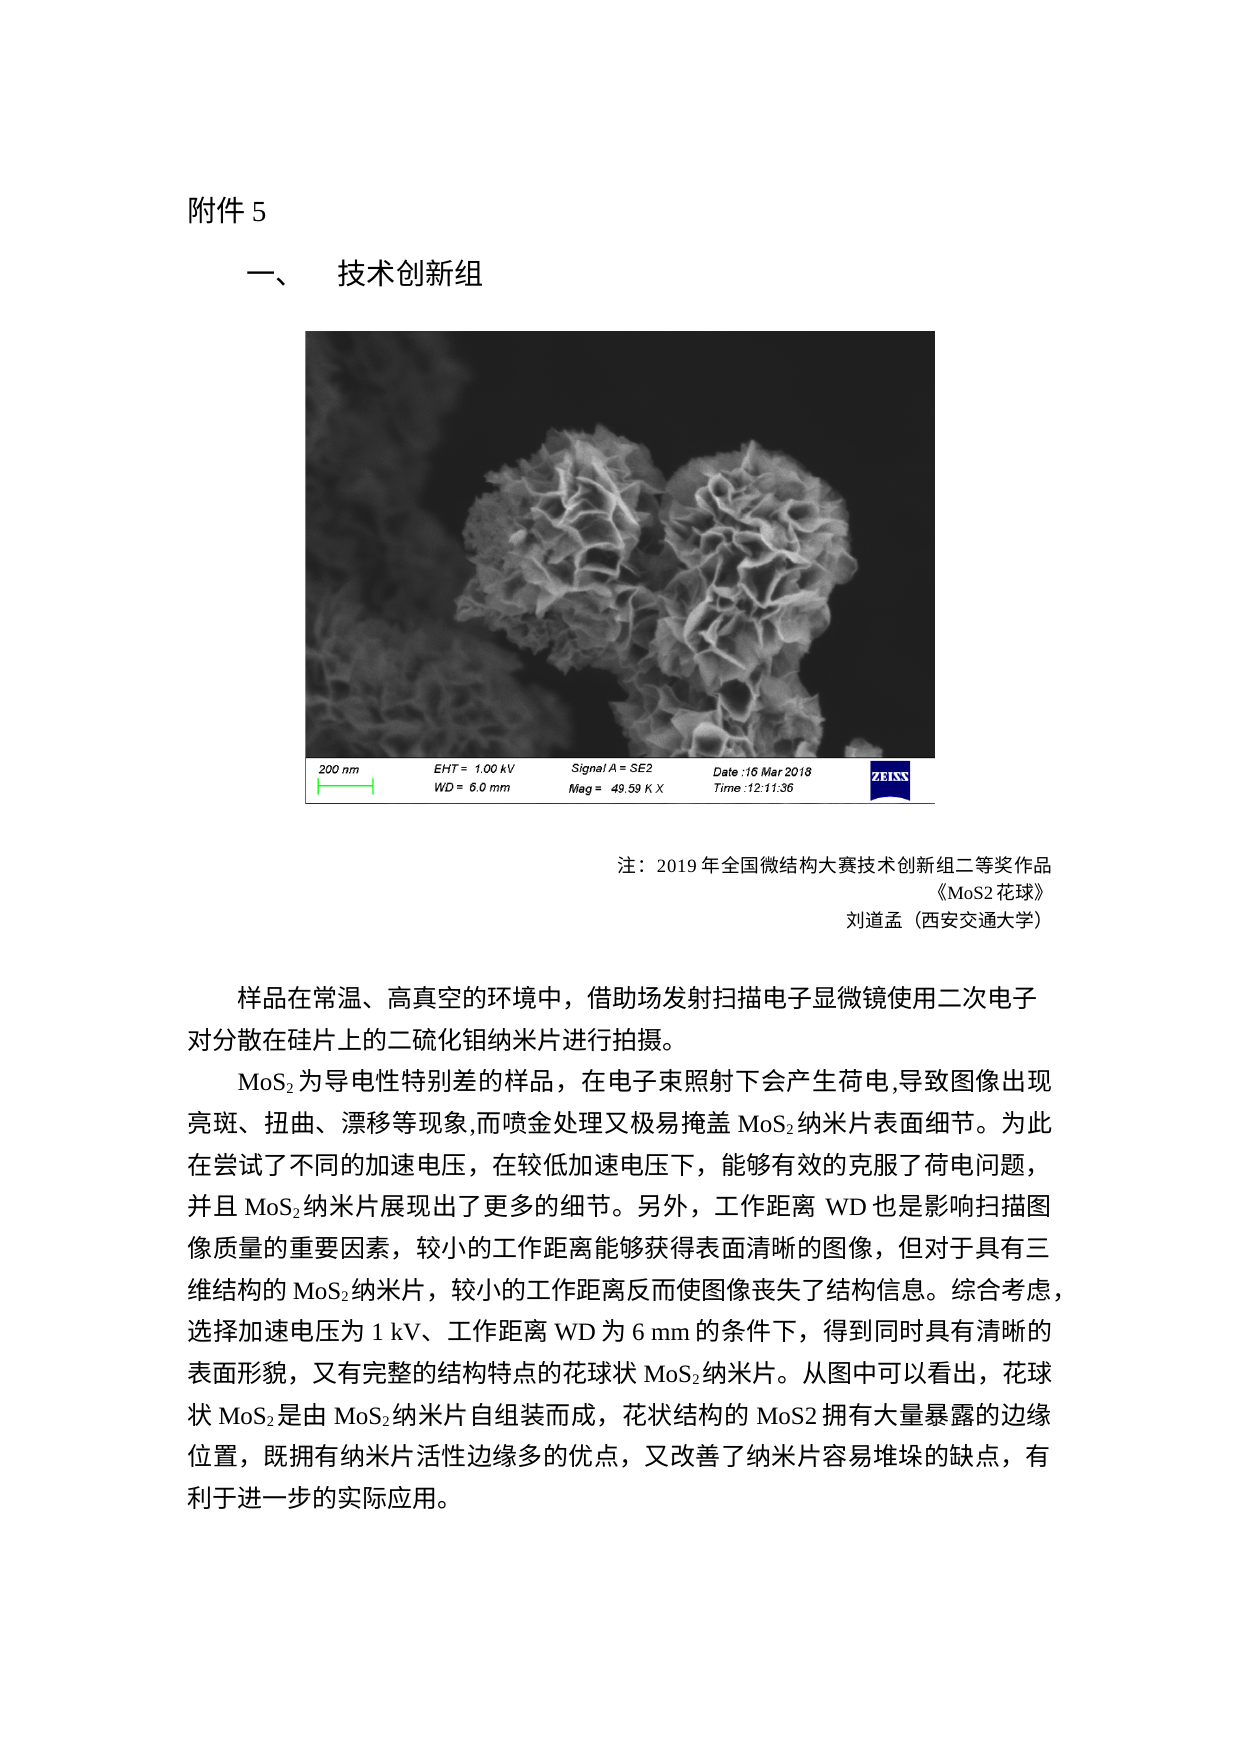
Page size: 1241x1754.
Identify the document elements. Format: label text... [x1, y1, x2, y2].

list 技术创新组 [187, 251, 1053, 293]
picture [305, 331, 935, 804]
text MoS2 为导电性特别差的样品，在电子束照射下会产生荷电,导致图像出现亮斑、扭曲、漂移等现象,而喷金处理又极易掩盖MoS2纳米片表面细节。为此在尝试了不同的加速电压，在较低加速电压下，能够有效的克服了荷电问题，并且MoS2纳米片展现出了更多的细节。另外，工作距离WD也是影响扫描图像质量的重要因素，较小的工作距离能够获得表面清晰的图像，但对于具有三维结构的MoS2纳米片，较小的工作距离反而使图像丧失了结构信息。综合考虑，选择加速电压为1 kV、工作距离WD为6 mm的条件下，得到同时具有清晰的表面形貌，又有完整的结构特点的花球状MoS2纳米片。从图中可以看出，花球状MoS2是由MoS2纳米片自组装而成，花状结构的MoS2拥有大量暴露的边缘位置，既拥有纳米片活性边缘多的优点，又改善了纳米片容易堆垛的缺点，有利于进一步的实际应用。 [187, 1057, 1053, 1516]
text 附件5 [187, 187, 1053, 230]
text 《MoS2花球》 [187, 878, 1053, 905]
text 样品在常温、高真空的环境中，借助场发射扫描电子显微镜使用二次电子对分散在硅片上的二硫化钼纳米片进行拍摄。 [187, 974, 1053, 1057]
text 刘道孟（西安交通大学） [187, 905, 1053, 932]
text 注：2019年全国微结构大赛技术创新组二等奖作品 [187, 851, 1053, 878]
